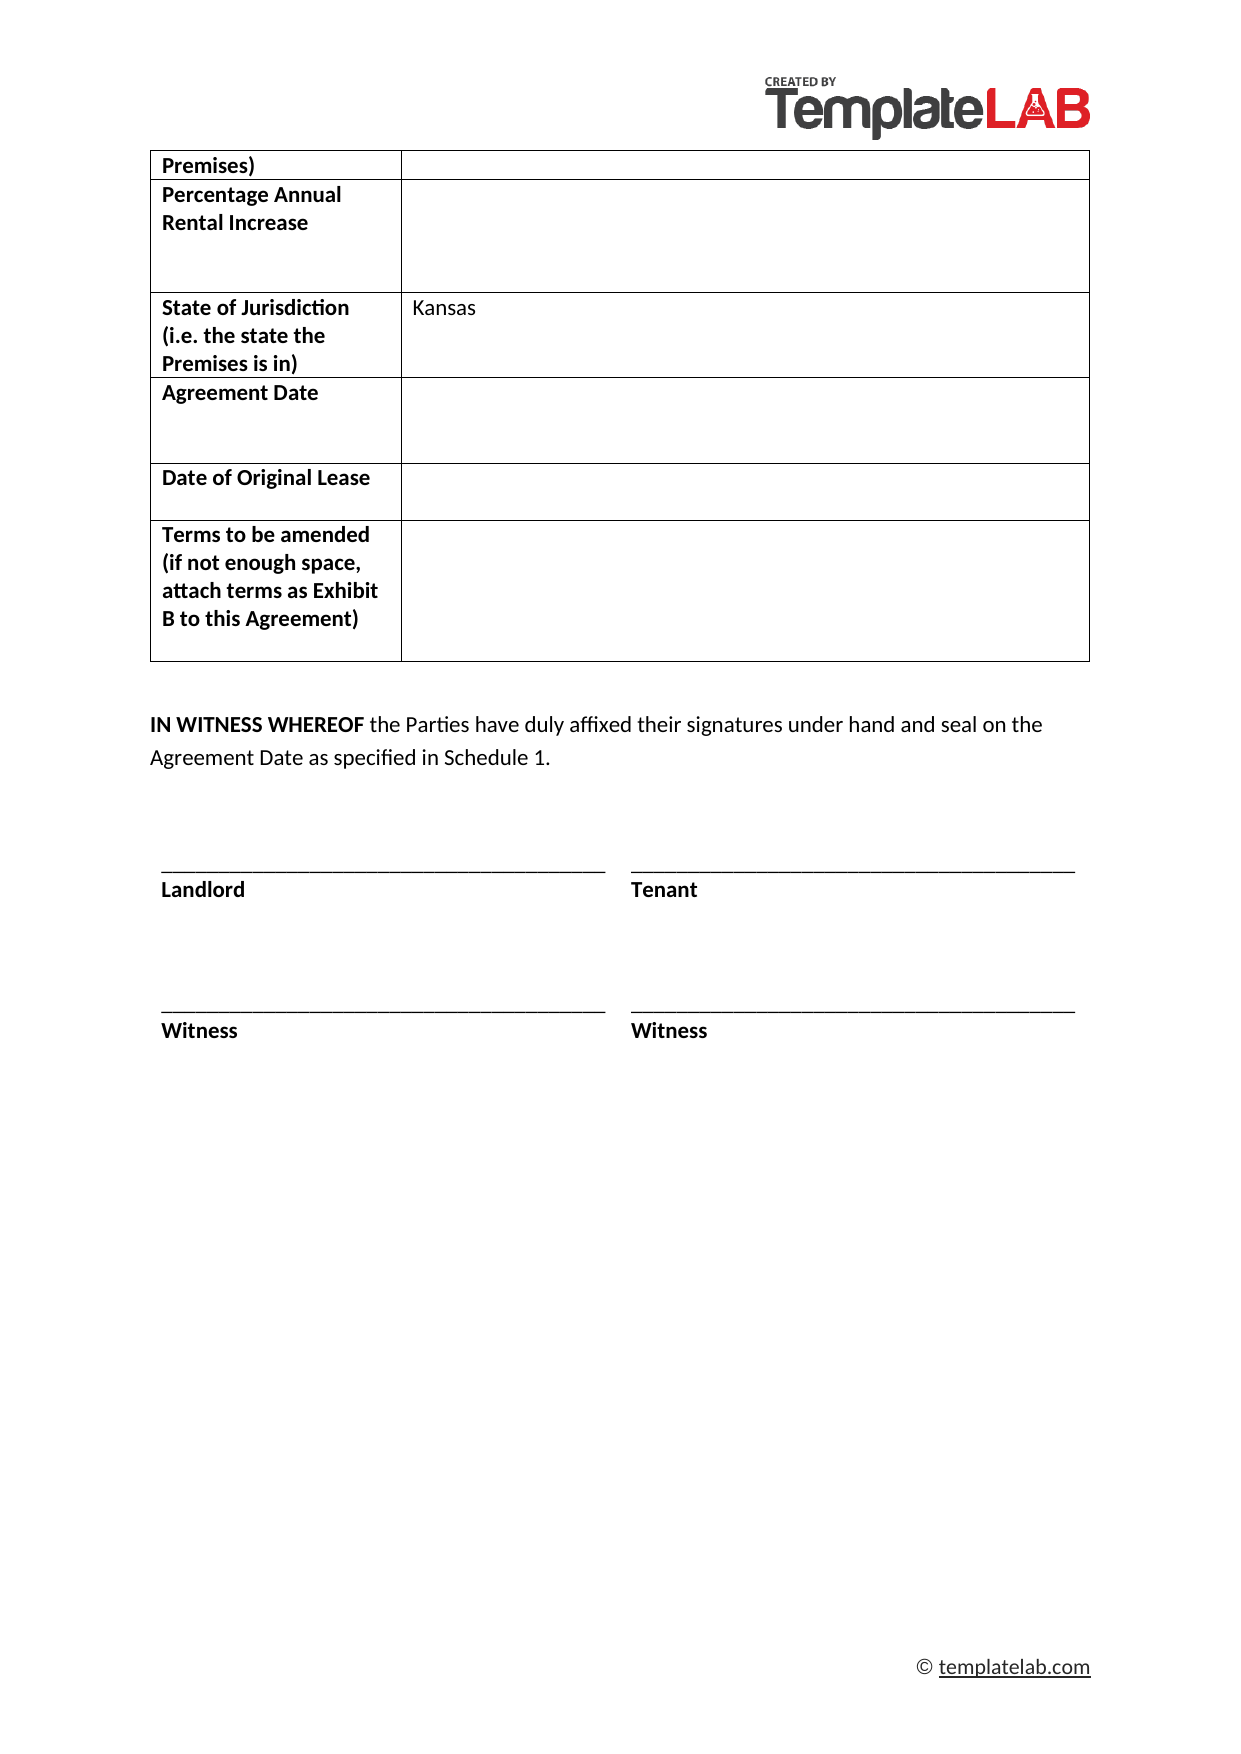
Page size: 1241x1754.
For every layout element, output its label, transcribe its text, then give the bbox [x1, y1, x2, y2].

table_cell [402, 180, 1089, 292]
table_cell Terms to be amended (if not enough space, attach terms as Exhibit B to this Agreement) [151, 521, 401, 661]
picture [765, 73, 1091, 142]
table_cell [402, 464, 1089, 519]
table_cell [402, 521, 1089, 661]
table_cell Percentage Annual Rental Increase [151, 180, 401, 292]
table_header _______________________________________ Landlord [150, 792, 619, 932]
table_cell _______________________________________ Witness [620, 932, 1089, 1044]
table_cell _______________________________________ Witness [150, 932, 619, 1044]
text IN WITNESS WHEREOF the Parties have duly affixed their signatures under hand and seal on the Agreement Date as specified in Schedule 1. [150, 711, 1090, 771]
table_cell Address at which the Tenant is to be contacted (if left blank, assumed to be Leased Premises) [151, 151, 401, 179]
table_cell Kansas [402, 293, 1089, 377]
table_cell Date of Original Lease [151, 464, 401, 519]
table_header _______________________________________ Tenant [620, 792, 1089, 932]
table_cell Agreement Date [151, 378, 401, 462]
table_cell [402, 151, 1089, 179]
table_cell [402, 378, 1089, 462]
table_cell State of Jurisdiction (i.e. the state the Premises is in) [151, 293, 401, 377]
